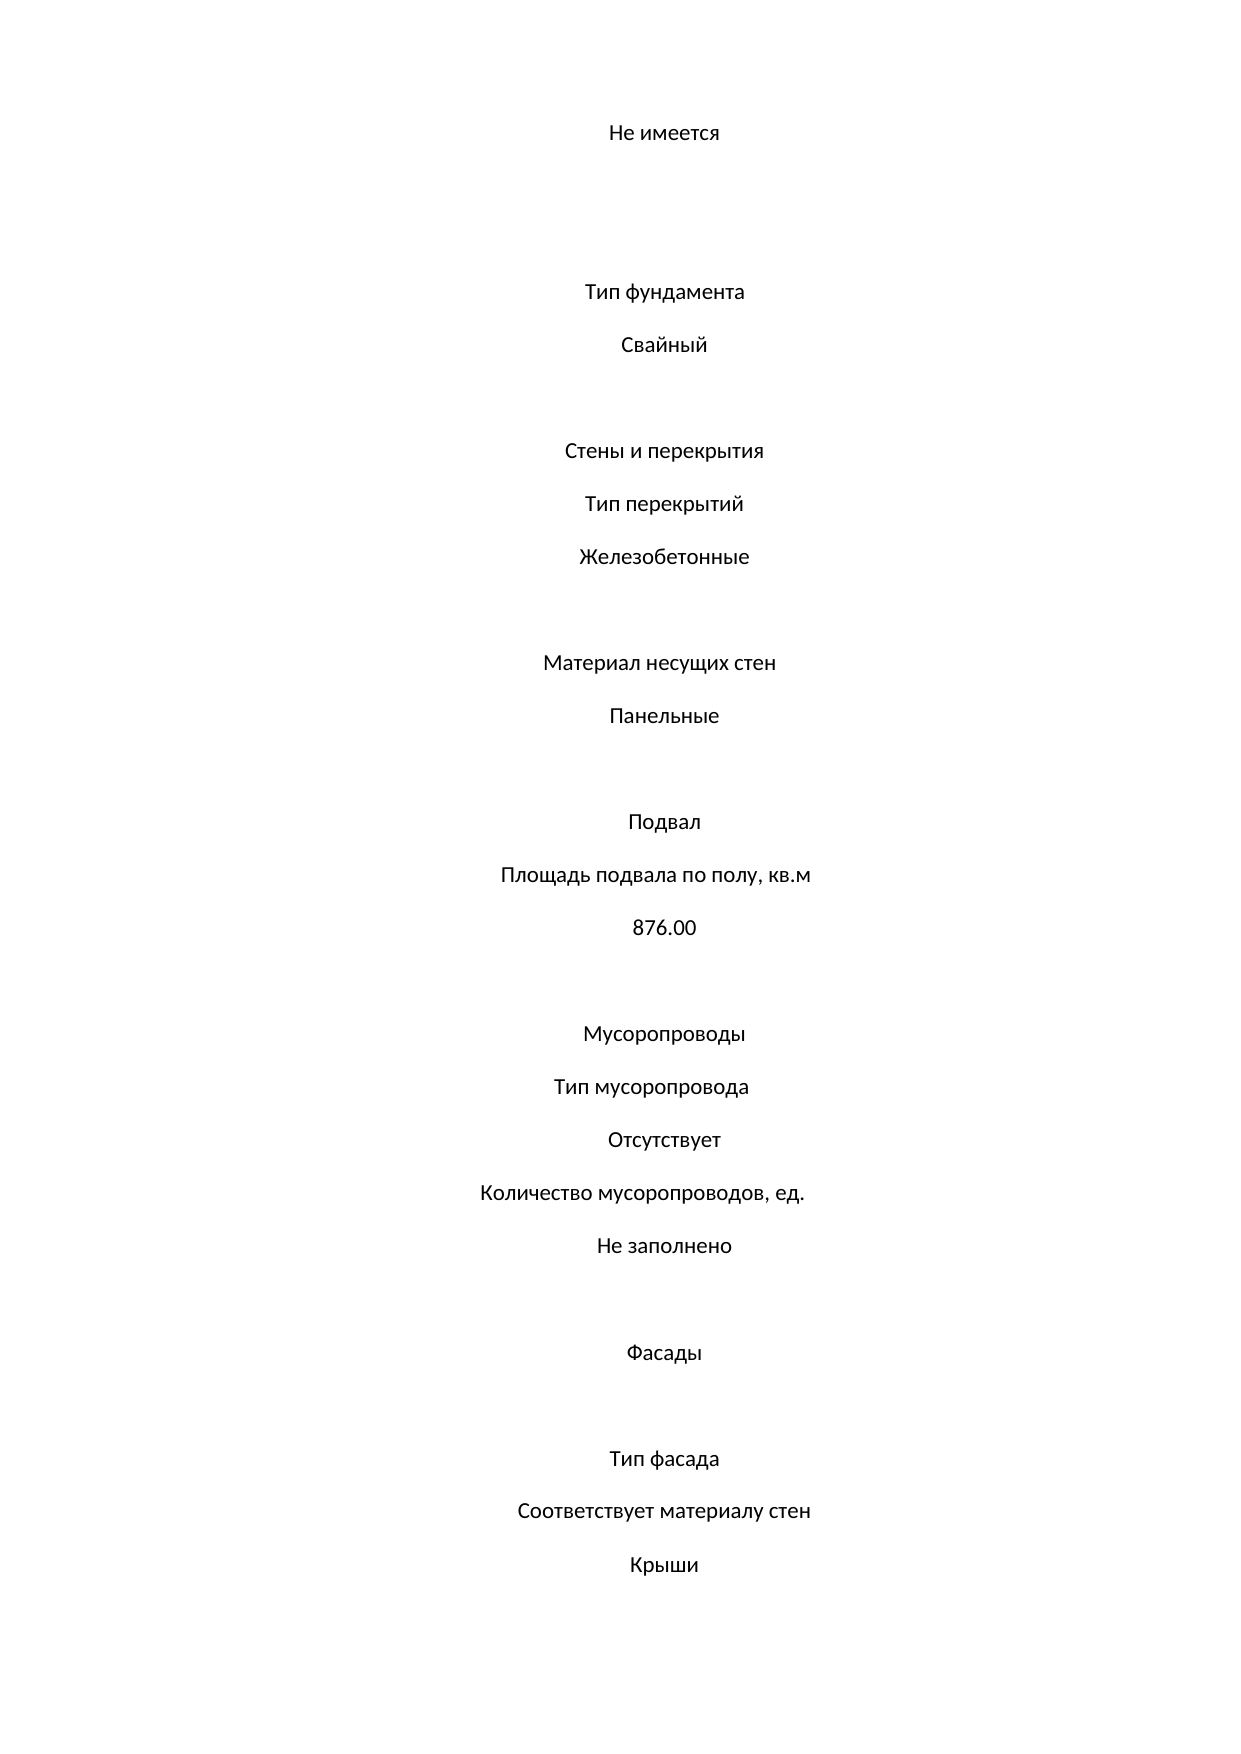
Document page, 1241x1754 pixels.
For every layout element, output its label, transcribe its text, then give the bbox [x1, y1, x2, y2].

text Площадь подвала по полу, кв.м [177, 860, 1152, 888]
text Мусоропроводы [177, 1019, 1152, 1047]
text Фасады [177, 1338, 1152, 1366]
text Стены и перекрытия [177, 436, 1152, 464]
text Подвал [177, 807, 1152, 835]
text Панельные [177, 701, 1152, 729]
text 876.00 [177, 913, 1152, 941]
text Тип фасада [177, 1444, 1152, 1472]
text Не заполнено [177, 1232, 1152, 1259]
text Соответствует материалу стен [177, 1497, 1152, 1525]
text Тип перекрытий [177, 489, 1152, 517]
text Крыши [177, 1550, 1152, 1578]
text Железобетонные [177, 542, 1152, 570]
text Тип мусоропровода [177, 1072, 1152, 1101]
text Не имеется [177, 118, 1152, 146]
text Свайный [177, 330, 1152, 358]
text Отсутствует [177, 1126, 1152, 1153]
text Материал несущих стен [177, 648, 1152, 676]
text Тип фундамента [177, 277, 1152, 305]
text Количество мусоропроводов, ед. [177, 1178, 1152, 1207]
